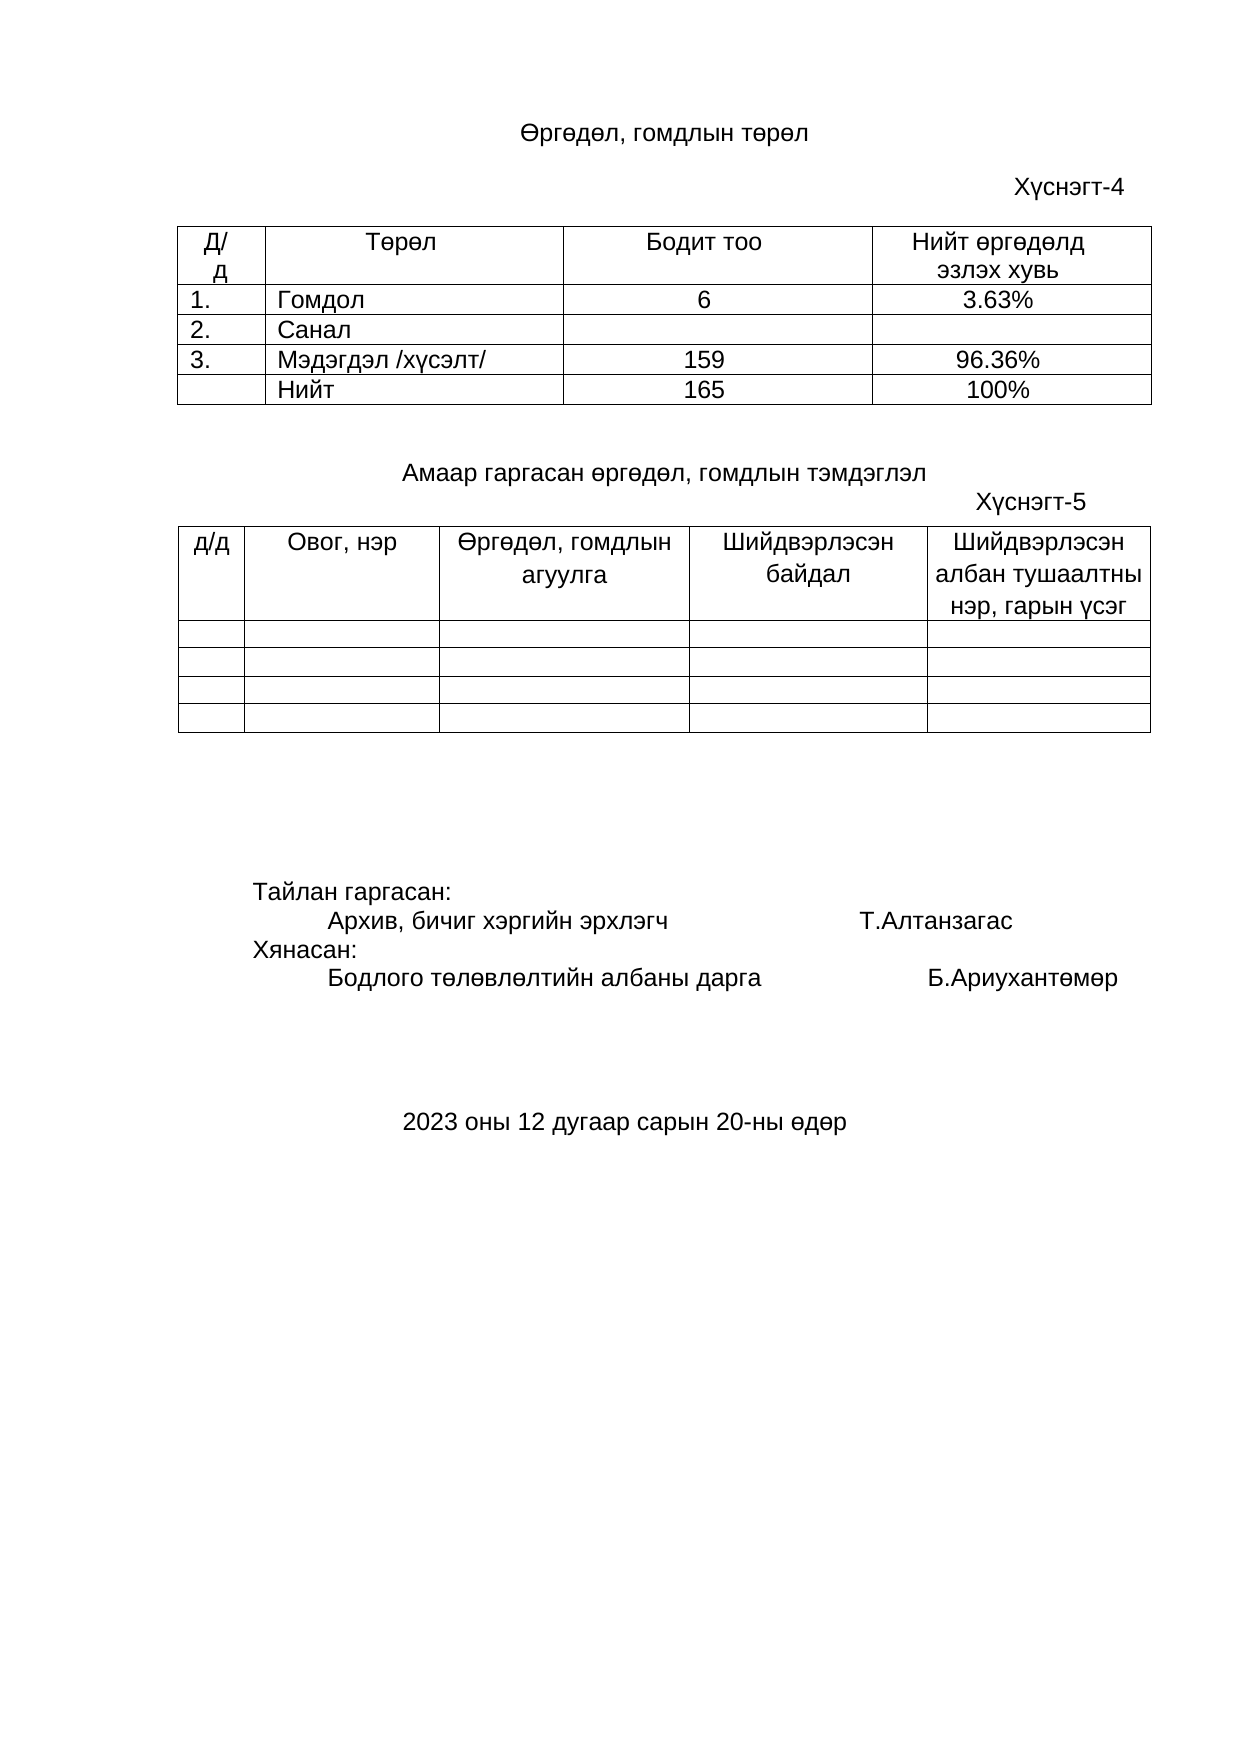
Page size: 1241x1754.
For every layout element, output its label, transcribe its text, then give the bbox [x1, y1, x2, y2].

table_header Нийт өргөдөлд эзлэх хувь [873, 227, 1151, 284]
table_cell [179, 677, 244, 703]
table_cell Нийт [266, 375, 563, 403]
text Хянасан: [177, 934, 1152, 963]
table_cell [690, 648, 927, 676]
table_cell [440, 704, 689, 732]
table_cell [690, 704, 927, 732]
table_cell [928, 677, 1150, 703]
table_cell Мэдэгдэл /хүсэлт/ [266, 345, 563, 374]
table_cell 3.63% [873, 285, 1151, 314]
text Амаар гаргасан өргөдөл, гомдлын тэмдэглэл [177, 458, 1152, 487]
table_header Д/д [178, 227, 265, 284]
table_cell [178, 315, 265, 344]
table_cell 159 [564, 345, 872, 374]
table_cell 6 [564, 285, 872, 314]
table_cell [179, 621, 244, 647]
table_header Шийдвэрлэсэн албан тушаалтны нэр, гарын үсэг [928, 527, 1150, 619]
table_cell [690, 677, 927, 703]
table_header Шийдвэрлэсэн байдал [690, 527, 927, 619]
text Бодлого төлөвлөлтийн албаны дарга Б.Ариухантөмөр [177, 963, 1152, 992]
table_cell [245, 677, 439, 703]
table_cell 96.36% [873, 345, 1151, 374]
table_cell [873, 315, 1151, 344]
table_cell Гомдол [266, 285, 563, 314]
table_cell [440, 648, 689, 676]
table_cell [178, 375, 265, 403]
table_cell [245, 648, 439, 676]
text Тайлан гаргасан: [177, 877, 1152, 906]
table_cell [564, 315, 872, 344]
table_cell [178, 345, 265, 374]
table_cell Санал [266, 315, 563, 344]
table_header Төрөл [266, 227, 563, 284]
table_cell 100% [873, 375, 1151, 403]
text Өргөдөл, гомдлын төрөл [177, 118, 1152, 147]
table_cell [928, 704, 1150, 732]
table_cell [440, 677, 689, 703]
text 2023 оны 12 дугаар сарын 20-ны өдөр [327, 1107, 1152, 1135]
table_cell [928, 648, 1150, 676]
table_cell [245, 621, 439, 647]
table_header Овог, нэр [245, 527, 439, 619]
table_cell [440, 621, 689, 647]
table_header Бодит тоо [564, 227, 872, 284]
table_cell [178, 285, 265, 314]
text Хүснэгт-5 [177, 487, 1152, 516]
table_cell [245, 704, 439, 732]
text Хүснэгт-4 [177, 172, 1124, 201]
table_cell [179, 648, 244, 676]
table_header д/д [179, 527, 244, 619]
table_cell 165 [564, 375, 872, 403]
table_header Өргөдөл, гомдлын агуулга [440, 527, 689, 619]
table_cell [179, 704, 244, 732]
table_cell [928, 621, 1150, 647]
table_cell [690, 621, 927, 647]
text Архив, бичиг хэргийн эрхлэгч Т.Алтанзагас [177, 906, 1152, 934]
